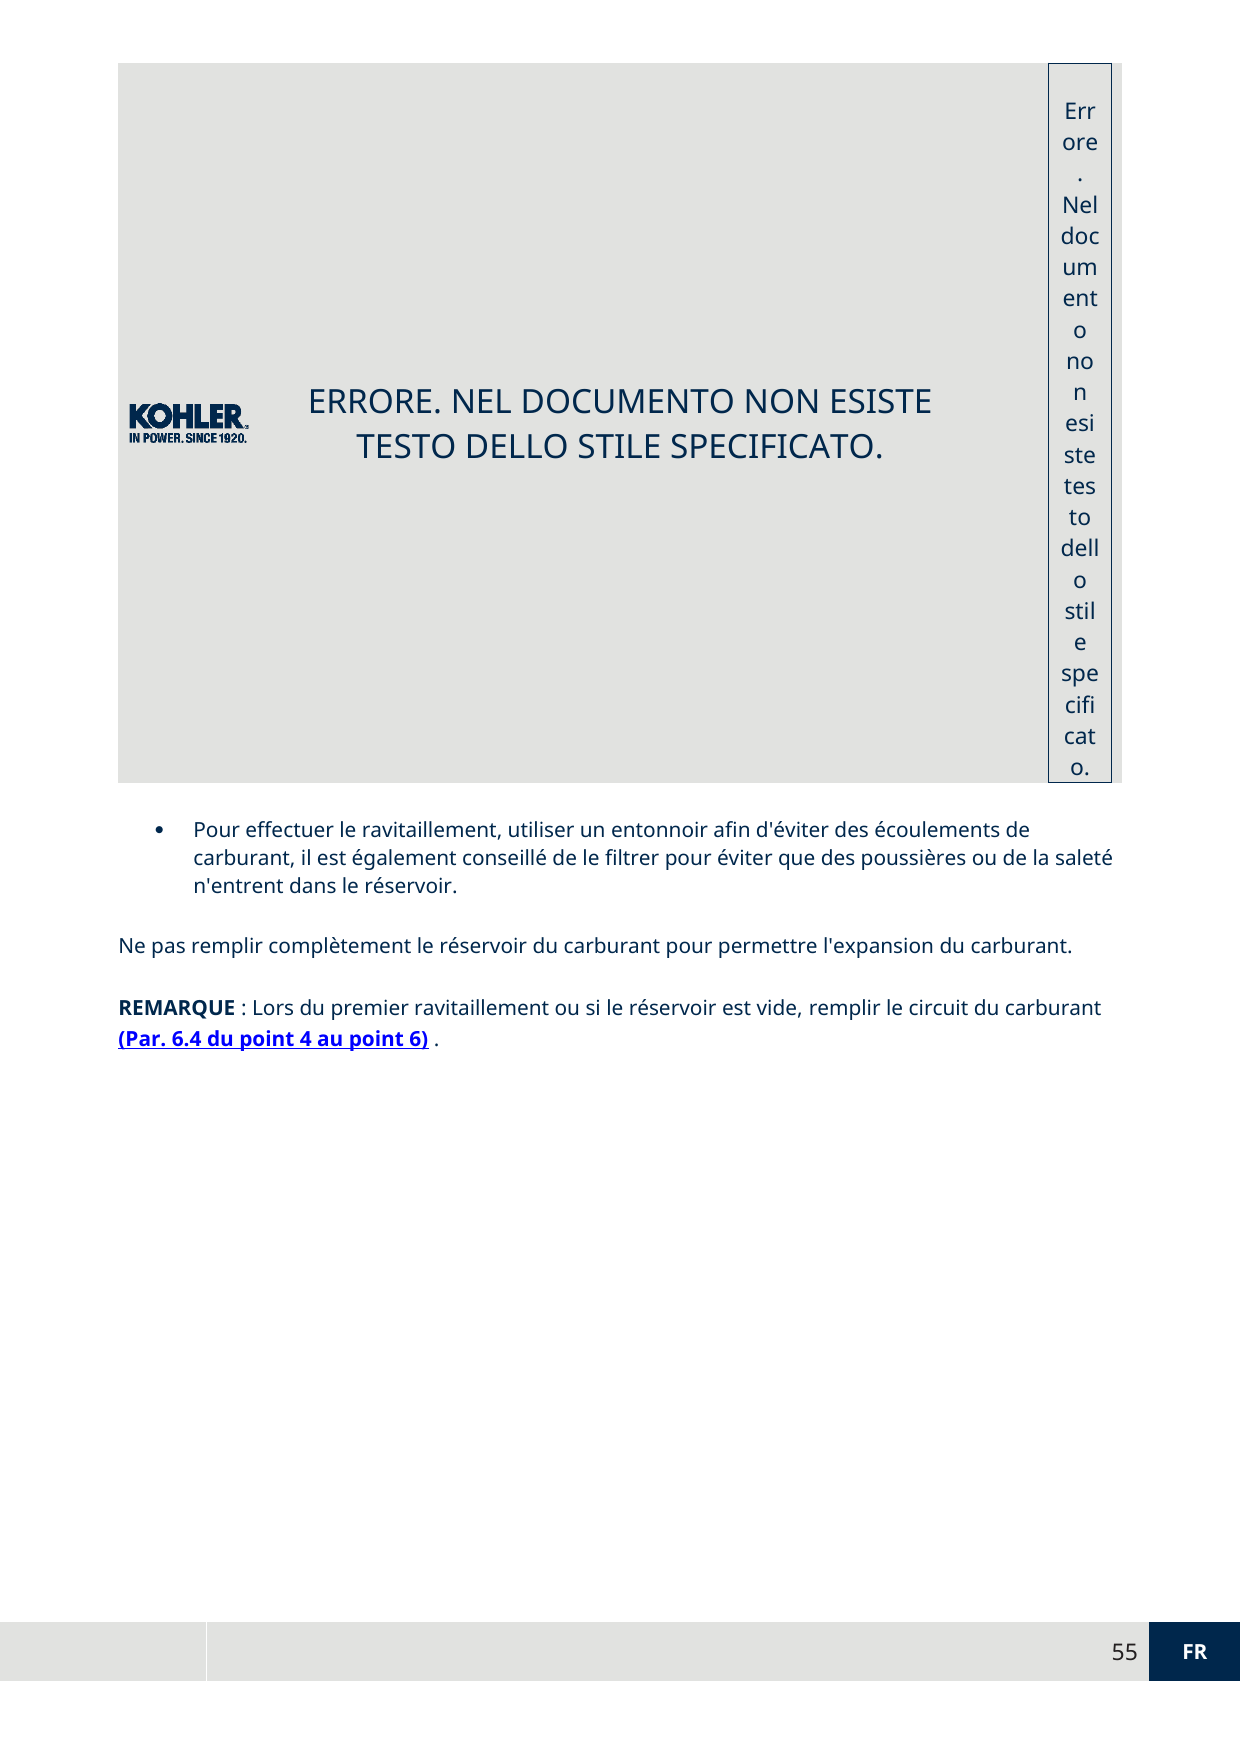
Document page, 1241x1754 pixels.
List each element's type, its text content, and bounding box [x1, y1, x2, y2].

text Ne pas remplir complètement le réservoir du carburant pour permettre l'expansion du carburant. [118, 900, 1122, 959]
text REMARQUE : Lors du premier ravitaillement ou si le réservoir est vide, remplir le circuit du carburant (Par. 6.4 du point 4 au point 6) . [118, 993, 1122, 1052]
list Pour effectuer le ravitaillement, utiliser un entonnoir afin d'éviter des écoulements de carburant, il est également conseillé de le filtrer pour éviter que des poussières ou de la saleté n'entrent dans le réservoir. [156, 815, 1122, 900]
picture [129, 403, 249, 443]
